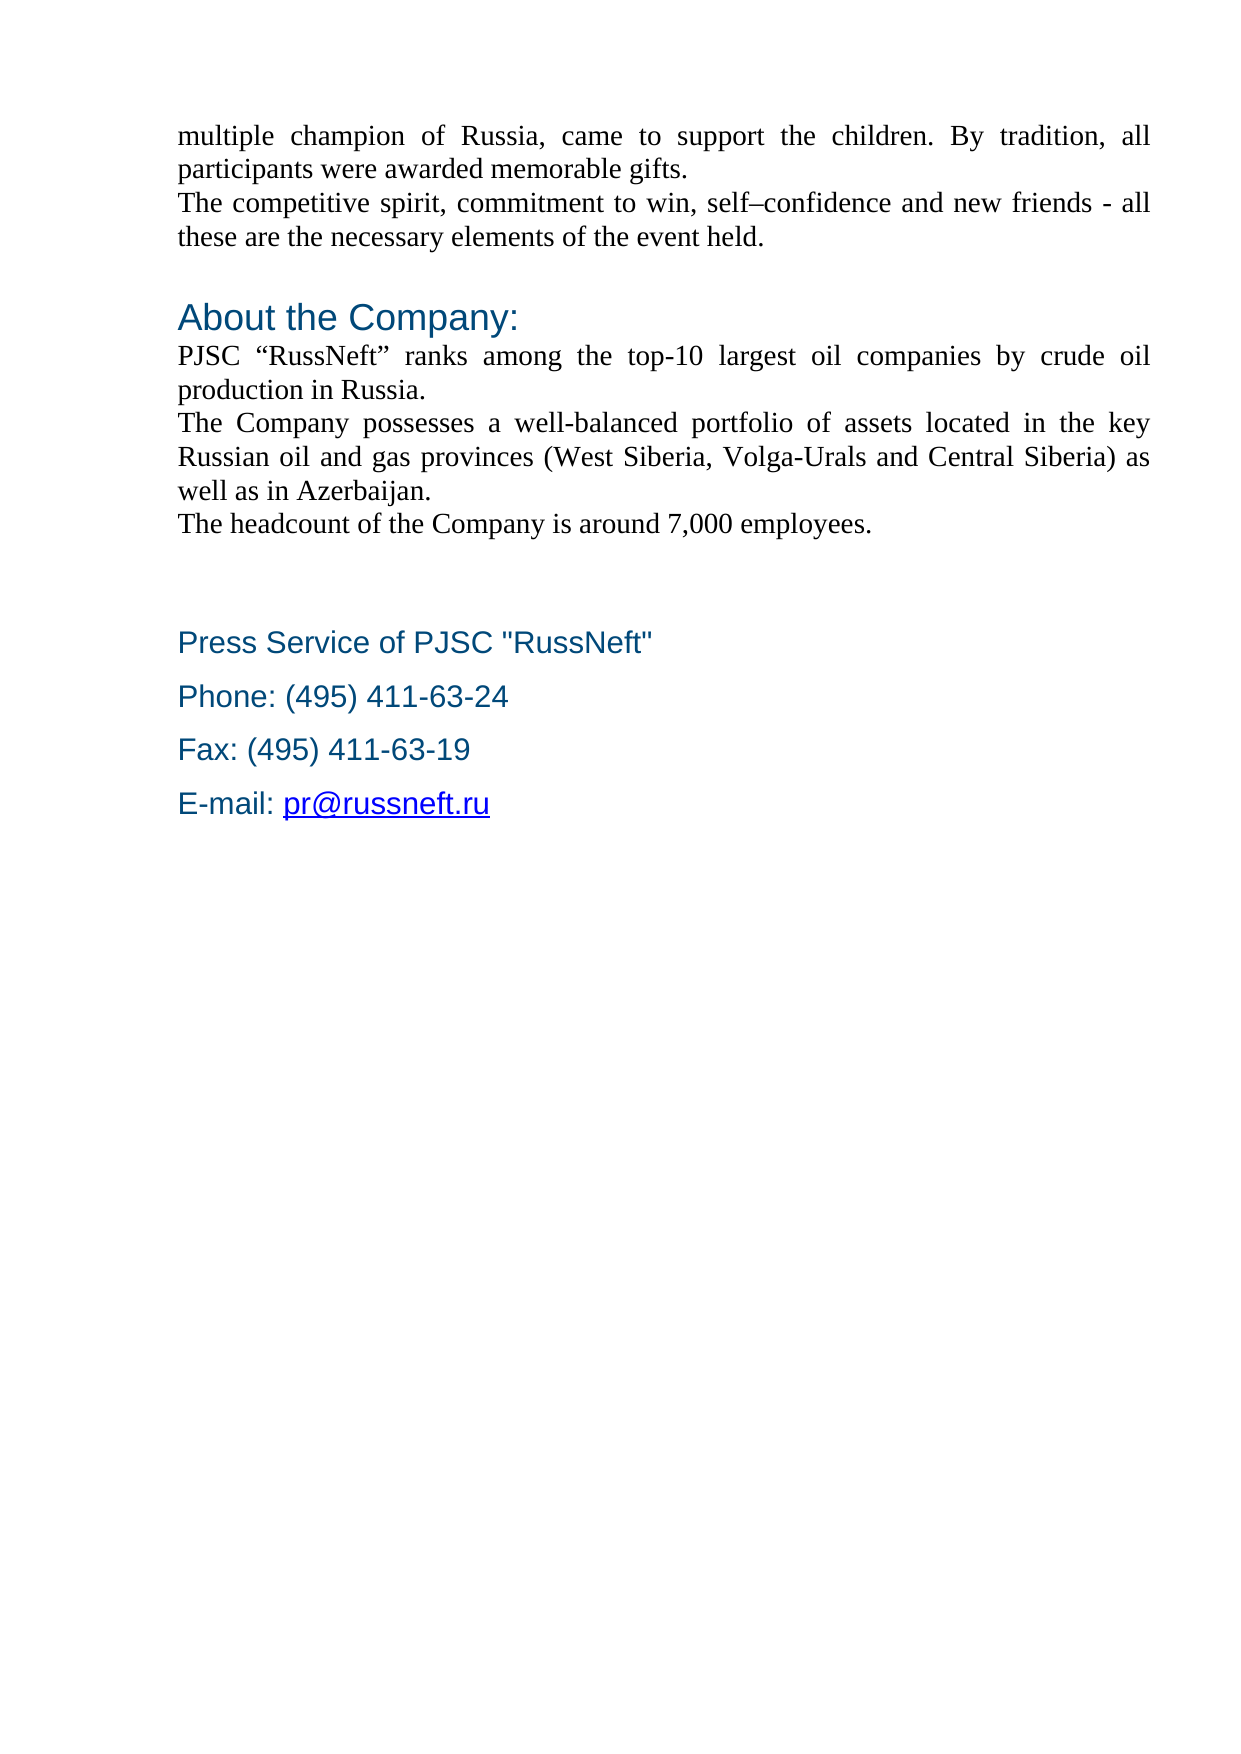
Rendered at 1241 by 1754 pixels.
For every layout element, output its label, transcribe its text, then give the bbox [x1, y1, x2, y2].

text Phone: (495) 411-63-24 [177, 678, 1152, 714]
text The competitive spirit, commitment to win, self–confidence and new friends - all these are the necessary elements of the event held. [177, 185, 1152, 252]
text About the Company: [177, 295, 1152, 338]
text Press Service of PJSC "RussNeft" [177, 624, 1152, 660]
text Fax: (495) 411-63-19 [177, 731, 1152, 767]
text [177, 118, 1152, 185]
text The Company possesses a well-balanced portfolio of assets located in the key Russian oil and gas provinces (West Siberia, Volga-Urals and Central Siberia) as well as in Azerbaijan. [177, 406, 1152, 506]
text E-mail: pr@russneft.ru [177, 785, 1152, 821]
text The headcount of the Company is around 7,000 employees. [177, 506, 1152, 540]
text PJSC “RussNeft” ranks among the top-10 largest oil companies by crude oil production in Russia. [177, 338, 1152, 406]
